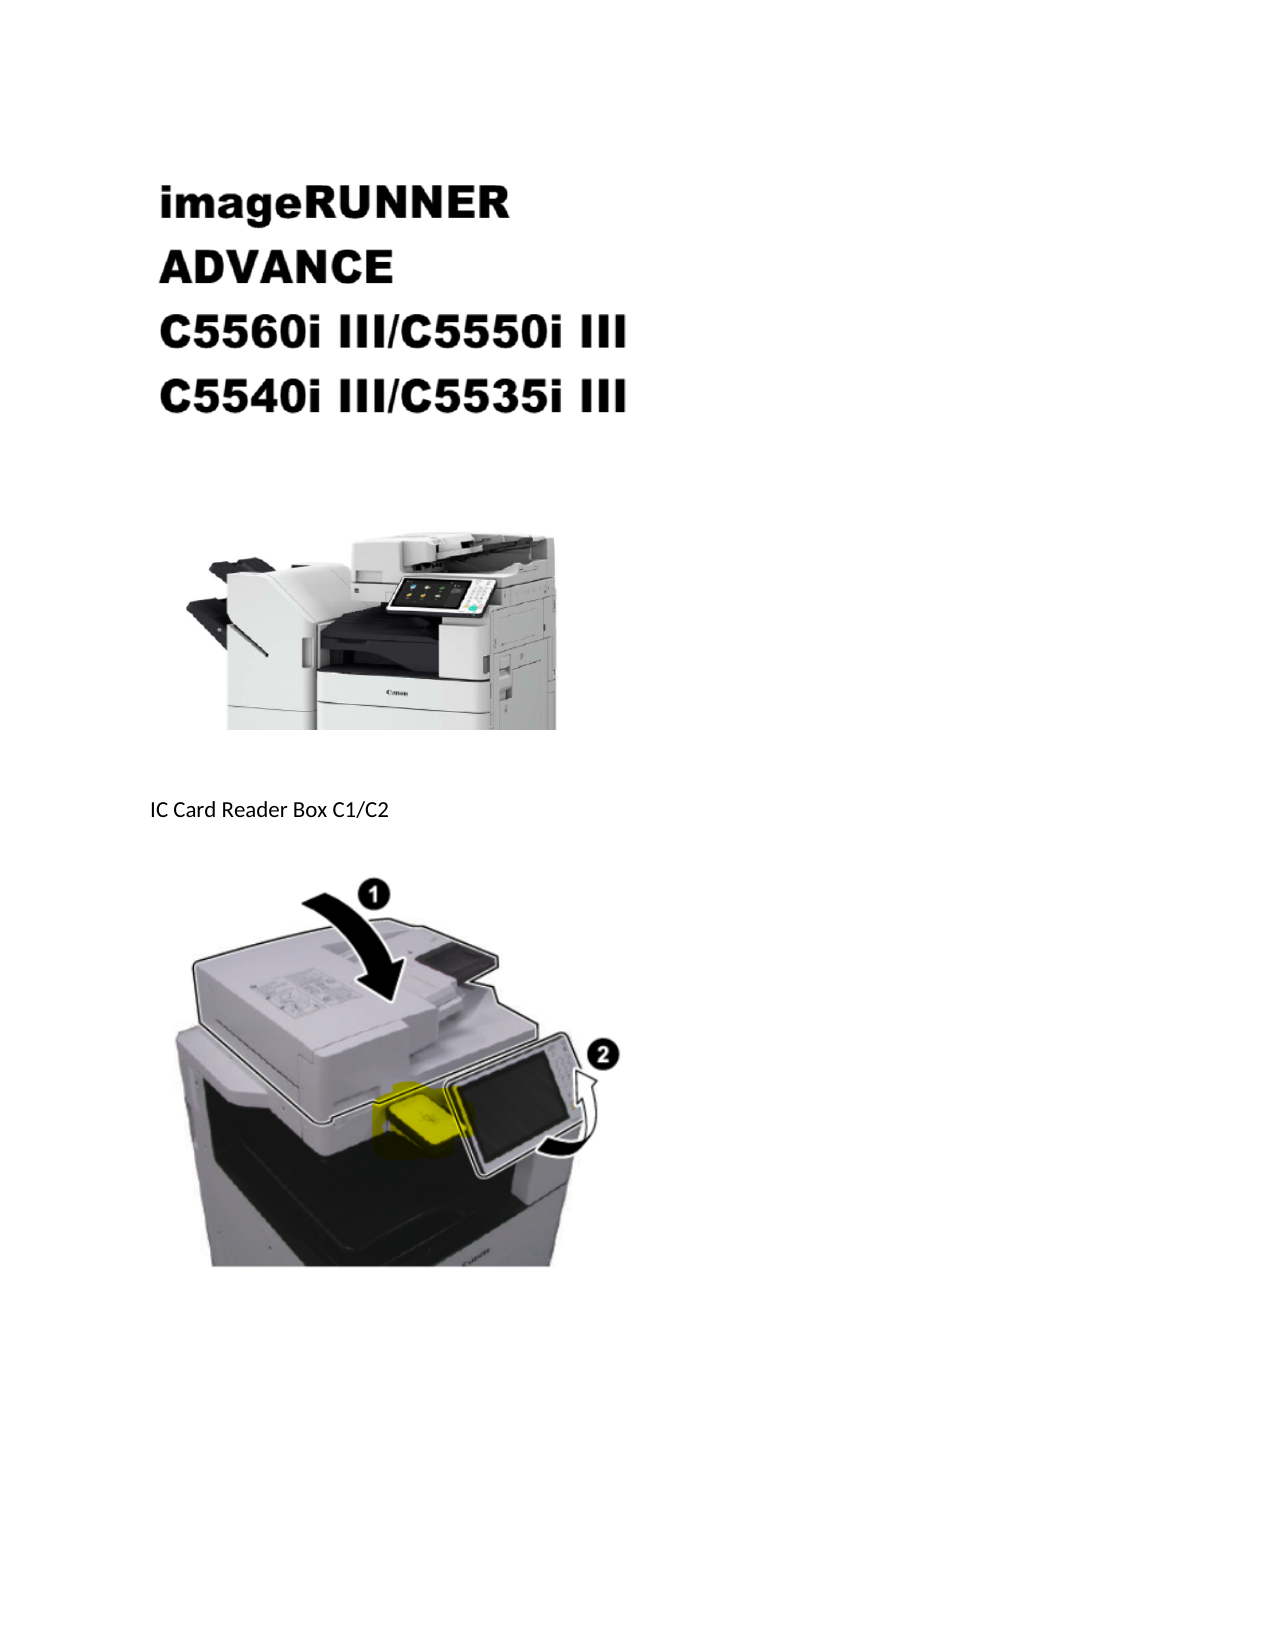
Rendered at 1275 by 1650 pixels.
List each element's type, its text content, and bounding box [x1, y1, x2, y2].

picture [150, 842, 749, 1346]
picture [150, 150, 645, 730]
text IC Card Reader Box C1/C2 [150, 796, 1125, 824]
